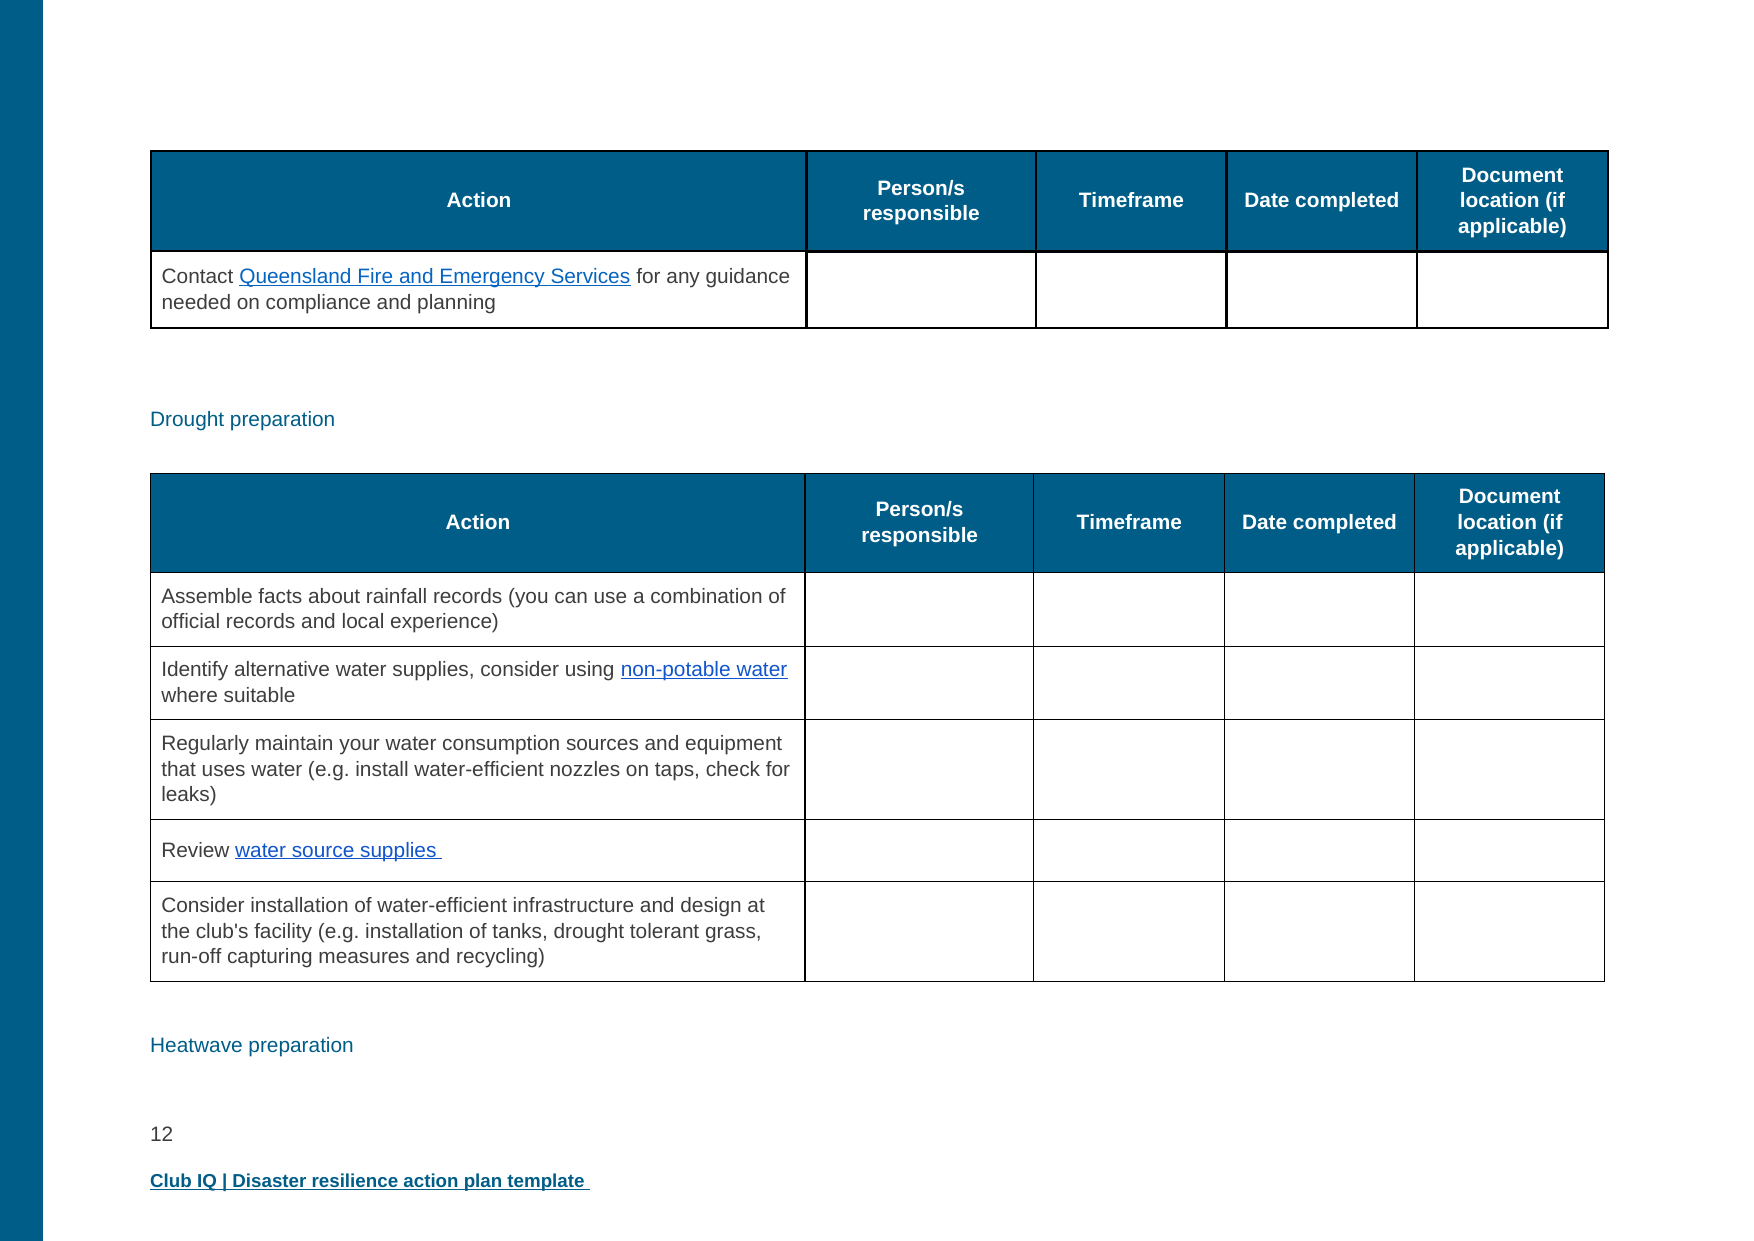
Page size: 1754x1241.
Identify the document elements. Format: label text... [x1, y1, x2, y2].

table_header Action [151, 474, 804, 572]
table_cell [1034, 882, 1224, 981]
table_cell Assemble facts about rainfall records (you can use a combination of official records and local experience) [151, 573, 804, 646]
table_header Person/s responsible [808, 152, 1035, 250]
table_cell Contact Queensland Fire and Emergency Services for any guidance needed on compliance and planning [152, 252, 805, 327]
subtitle Heatwave preparation [150, 1032, 1604, 1056]
subtitle Drought preparation [150, 407, 1604, 431]
table_cell [1034, 647, 1224, 719]
table_header Action [152, 152, 805, 250]
table_cell [806, 647, 1033, 719]
table_cell [1225, 573, 1414, 646]
table_cell [1034, 573, 1224, 646]
table_cell [1034, 820, 1224, 881]
table_header Date completed [1228, 152, 1416, 250]
table_cell [806, 882, 1033, 981]
table_cell [1418, 253, 1607, 327]
table_cell Regularly maintain your water consumption sources and equipment that uses water (e.g. install water-efficient nozzles on taps, check for leaks) [151, 720, 804, 818]
table_cell [1415, 647, 1604, 719]
table_header Document location (if applicable) [1415, 474, 1604, 572]
table_cell [1225, 820, 1414, 881]
table_cell [1034, 720, 1224, 818]
table_cell [806, 573, 1033, 646]
table_cell [806, 720, 1033, 818]
table_cell [1415, 820, 1604, 881]
table_cell [1225, 882, 1414, 981]
table_header Person/s responsible [806, 474, 1033, 572]
table_header Document location (if applicable) [1418, 152, 1607, 250]
table_cell Identify alternative water supplies, consider using non-potable water where suitable [151, 647, 804, 719]
table_cell [1415, 573, 1604, 646]
table_cell [1415, 720, 1604, 818]
table_cell [1225, 647, 1414, 719]
table_cell [1415, 882, 1604, 981]
table_header Timeframe [1034, 474, 1224, 572]
table_cell [1037, 253, 1225, 327]
table_header Timeframe [1037, 152, 1225, 250]
table_cell [1225, 720, 1414, 818]
table_cell [806, 820, 1033, 881]
table_header Date completed [1225, 474, 1414, 572]
table_cell Consider installation of water-efficient infrastructure and design at the club's facility (e.g. installation of tanks, drought tolerant grass, run-off capturing measures and recycling) [151, 882, 804, 981]
table_cell [808, 253, 1035, 327]
table_cell Review water source supplies [151, 820, 804, 881]
table_cell [1228, 253, 1416, 327]
